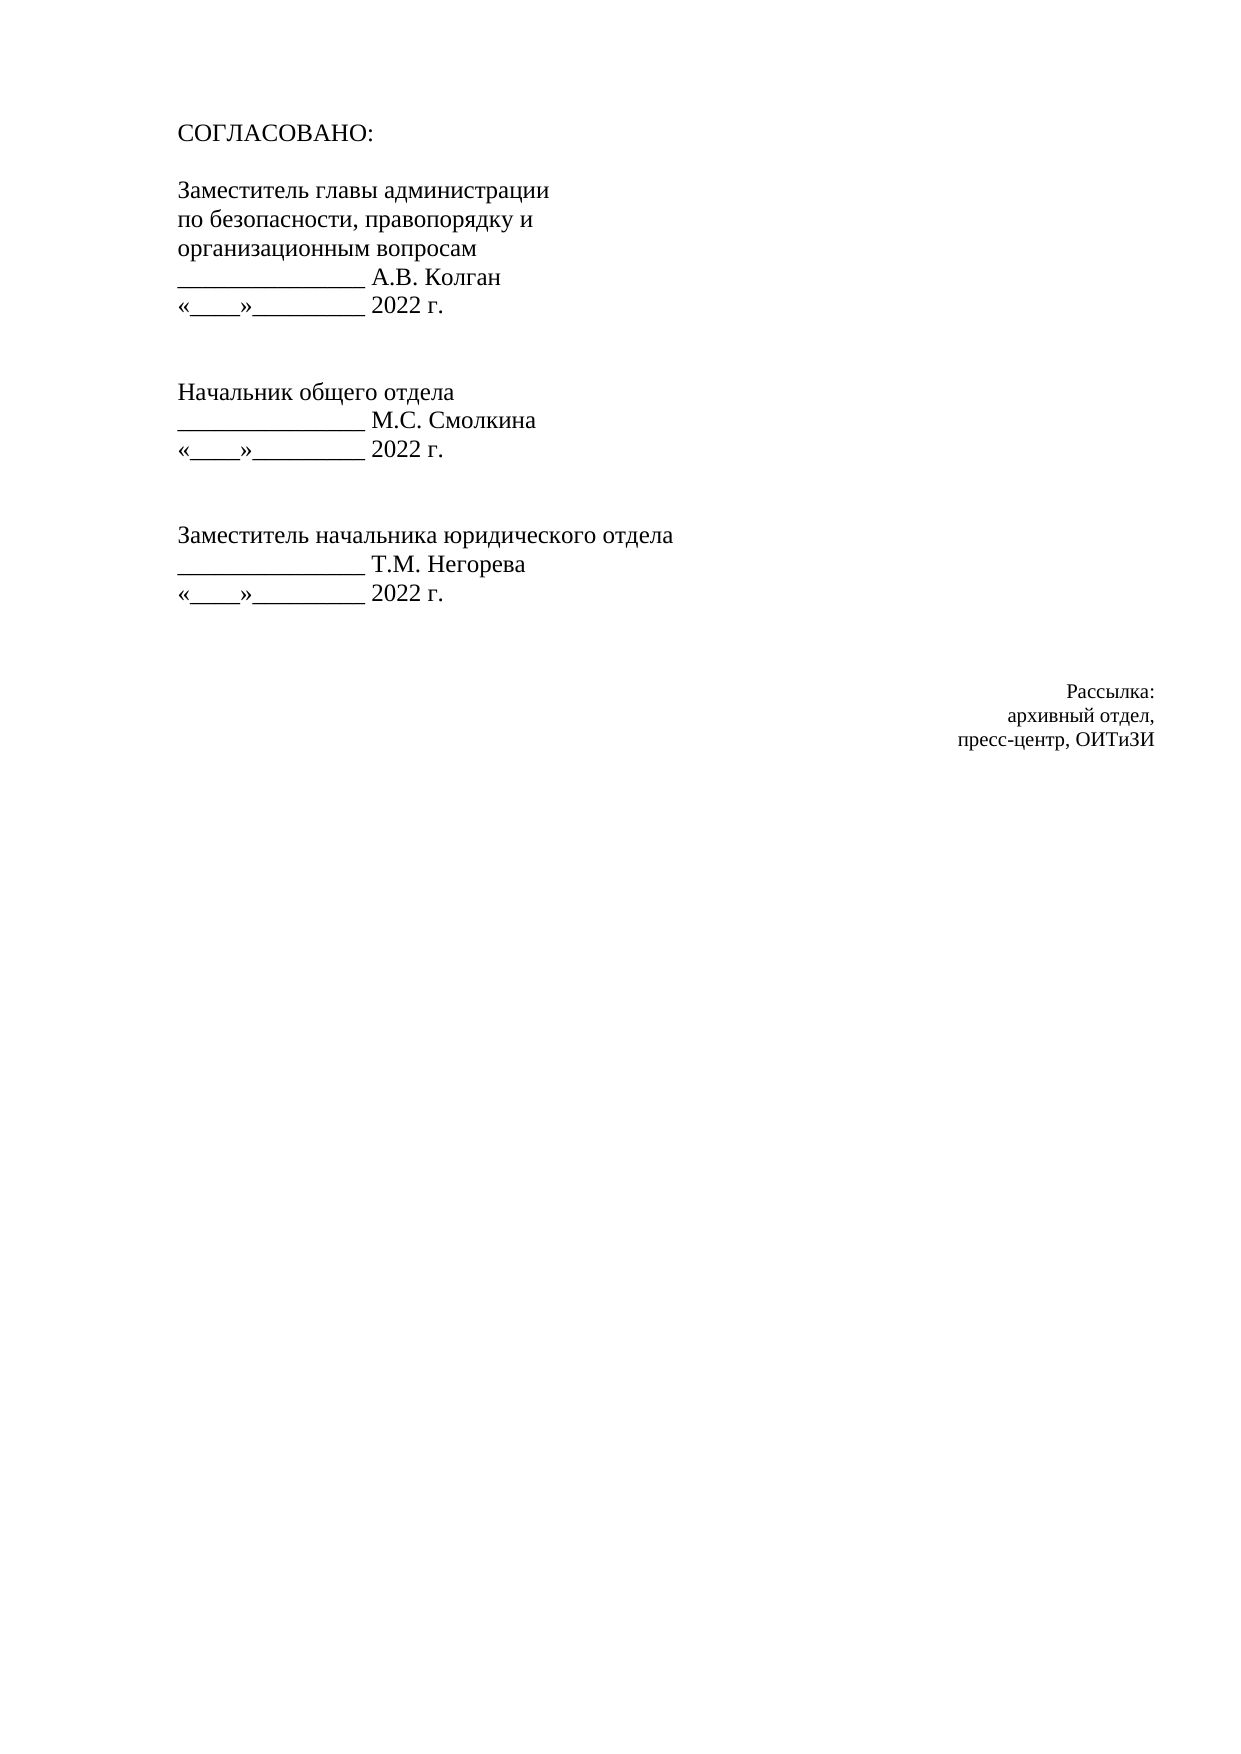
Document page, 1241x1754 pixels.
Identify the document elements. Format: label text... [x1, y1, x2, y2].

text «____»_________ 2022 г. [177, 291, 1152, 319]
text по безопасности, правопорядку и [177, 204, 1152, 233]
text Заместитель начальника юридического отдела [177, 521, 1152, 549]
text _______________ Т.М. Негорева [177, 549, 1152, 578]
text «____»_________ 2022 г. [177, 434, 1152, 463]
text Начальник общего отдела [177, 377, 1152, 406]
text Заместитель главы администрации [177, 176, 1152, 204]
text «____»_________ 2022 г. [177, 578, 1152, 607]
text _______________ А.В. Колган [177, 262, 1152, 291]
text Рассылка: [177, 679, 1155, 703]
text СОГЛАСОВАНО: [177, 118, 1152, 147]
text организационным вопросам [177, 233, 1152, 262]
text _______________ М.С. Смолкина [177, 406, 1152, 434]
text пресс-центр, ОИТиЗИ [177, 727, 1155, 751]
text архивный отдел, [177, 703, 1155, 727]
